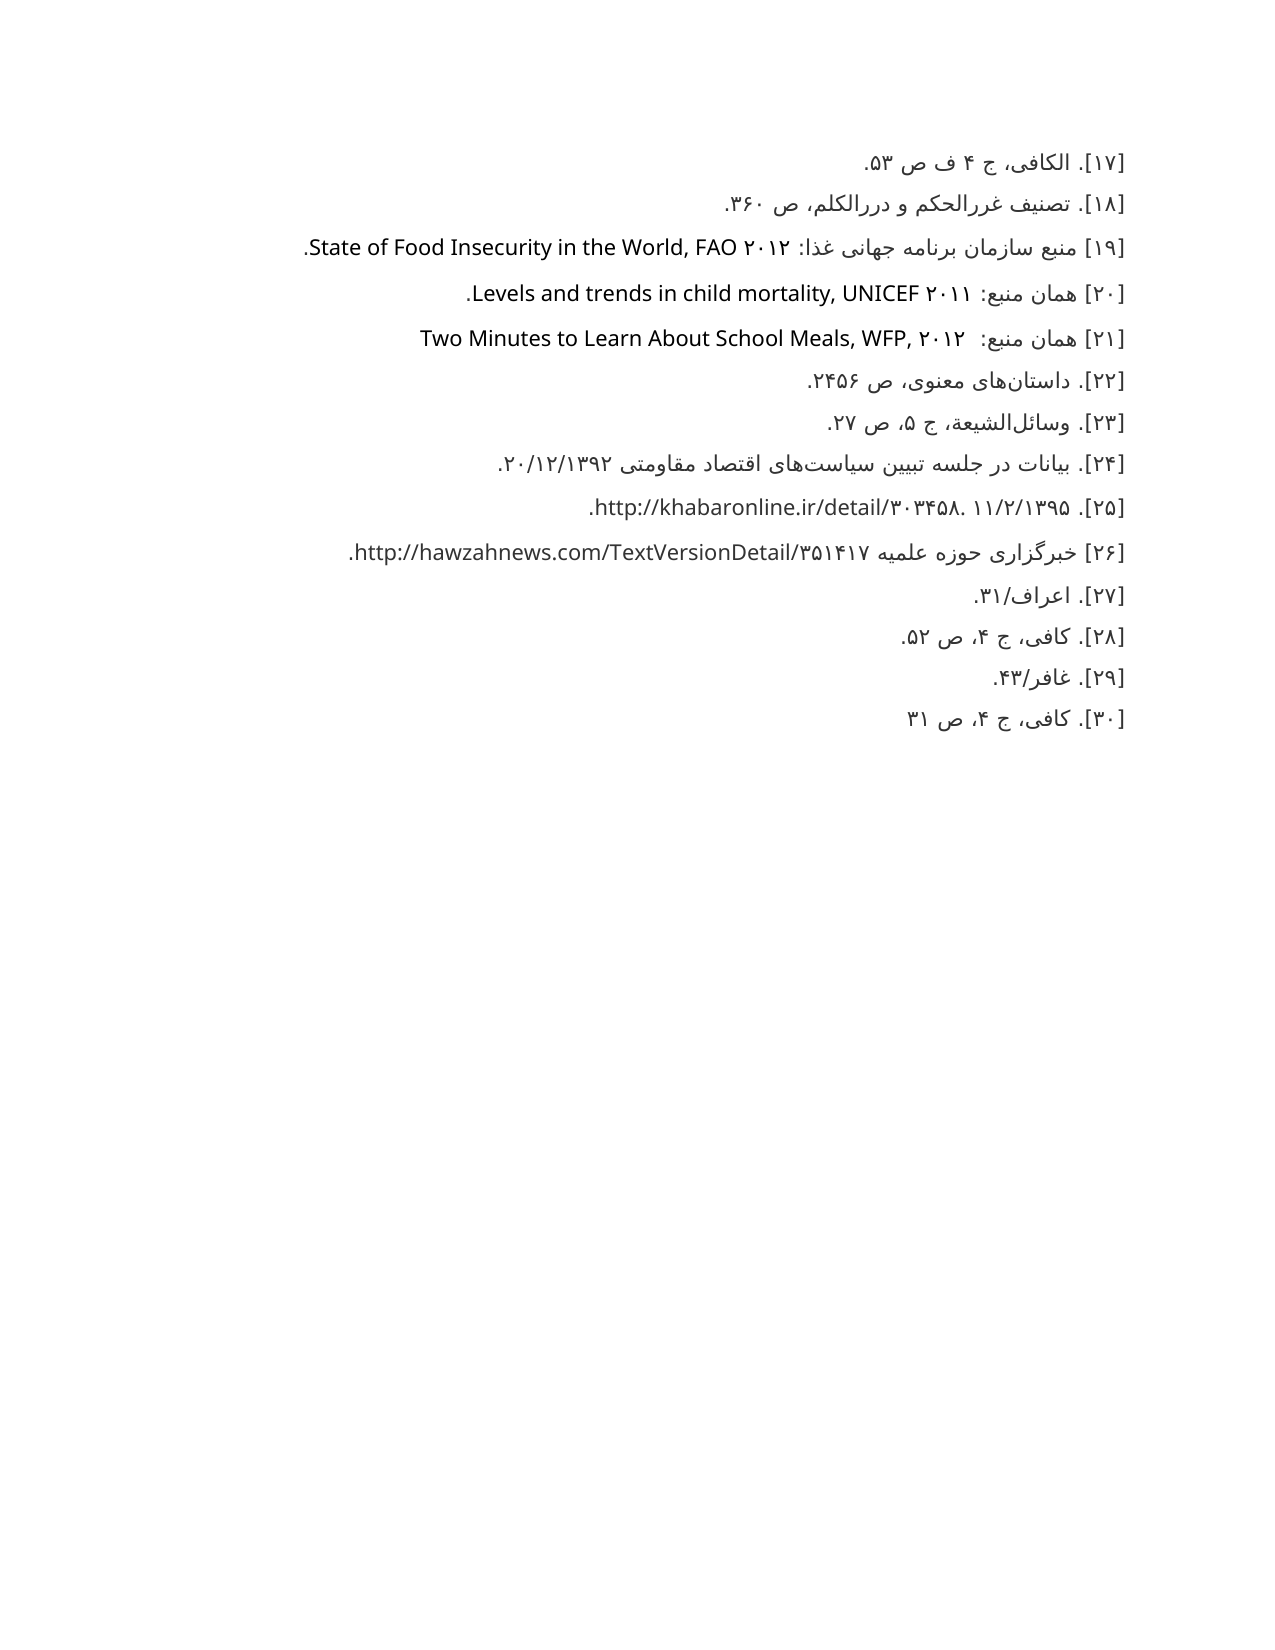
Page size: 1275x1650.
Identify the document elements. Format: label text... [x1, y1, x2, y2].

text [۲۲]. داستان‌های معنوی، ص ۲۴۵۶. [150, 368, 1125, 394]
text [۲۳]. وسائل‌الشیعة، ج ۵، ص ۲۷. [150, 410, 1125, 435]
text [۲۱] همان منبع: Two Minutes to Learn About School Meals, WFP, ۲۰۱۲ [150, 323, 1125, 353]
text [۱۹] منبع سازمان برنامه جهانی غذا: State of Food Insecurity in the World, FAO ۲۰۱۲. [150, 232, 1125, 262]
text [۲۶] خبرگزاری حوزه علمیه http://hawzahnews.com/TextVersionDetail/۳۵۱۴۱۷. [150, 537, 1125, 567]
text [۱۷]. الکافی، ج ۴ ف ص ۵۳. [150, 150, 1125, 176]
text [۲۰] همان منبع: Levels and trends in child mortality, UNICEF ۲۰۱۱. [150, 278, 1125, 307]
text [۲۵]. http://khabaronline.ir/detail/۳۰۳۴۵۸. ۱۱/۲/۱۳۹۵. [150, 492, 1125, 522]
text [۱۸]. تصنیف غررالحکم و دررالکلم، ص ۳۶۰. [150, 191, 1125, 217]
text [۲۴]. بیانات در جلسه تبیین سیاست‌های اقتصاد مقاومتی ۲۰/۱۲/۱۳۹۲. [150, 451, 1125, 476]
text [۲۹]. غافر/۴۳. [150, 665, 1125, 691]
text [۲۸]. کافی، ج ۴، ص ۵۲. [150, 624, 1125, 649]
text [۲۷]. اعراف/۳۱. [150, 583, 1125, 608]
text [۳۰]. کافی، ج ۴، ص ۳۱ [150, 706, 1125, 732]
